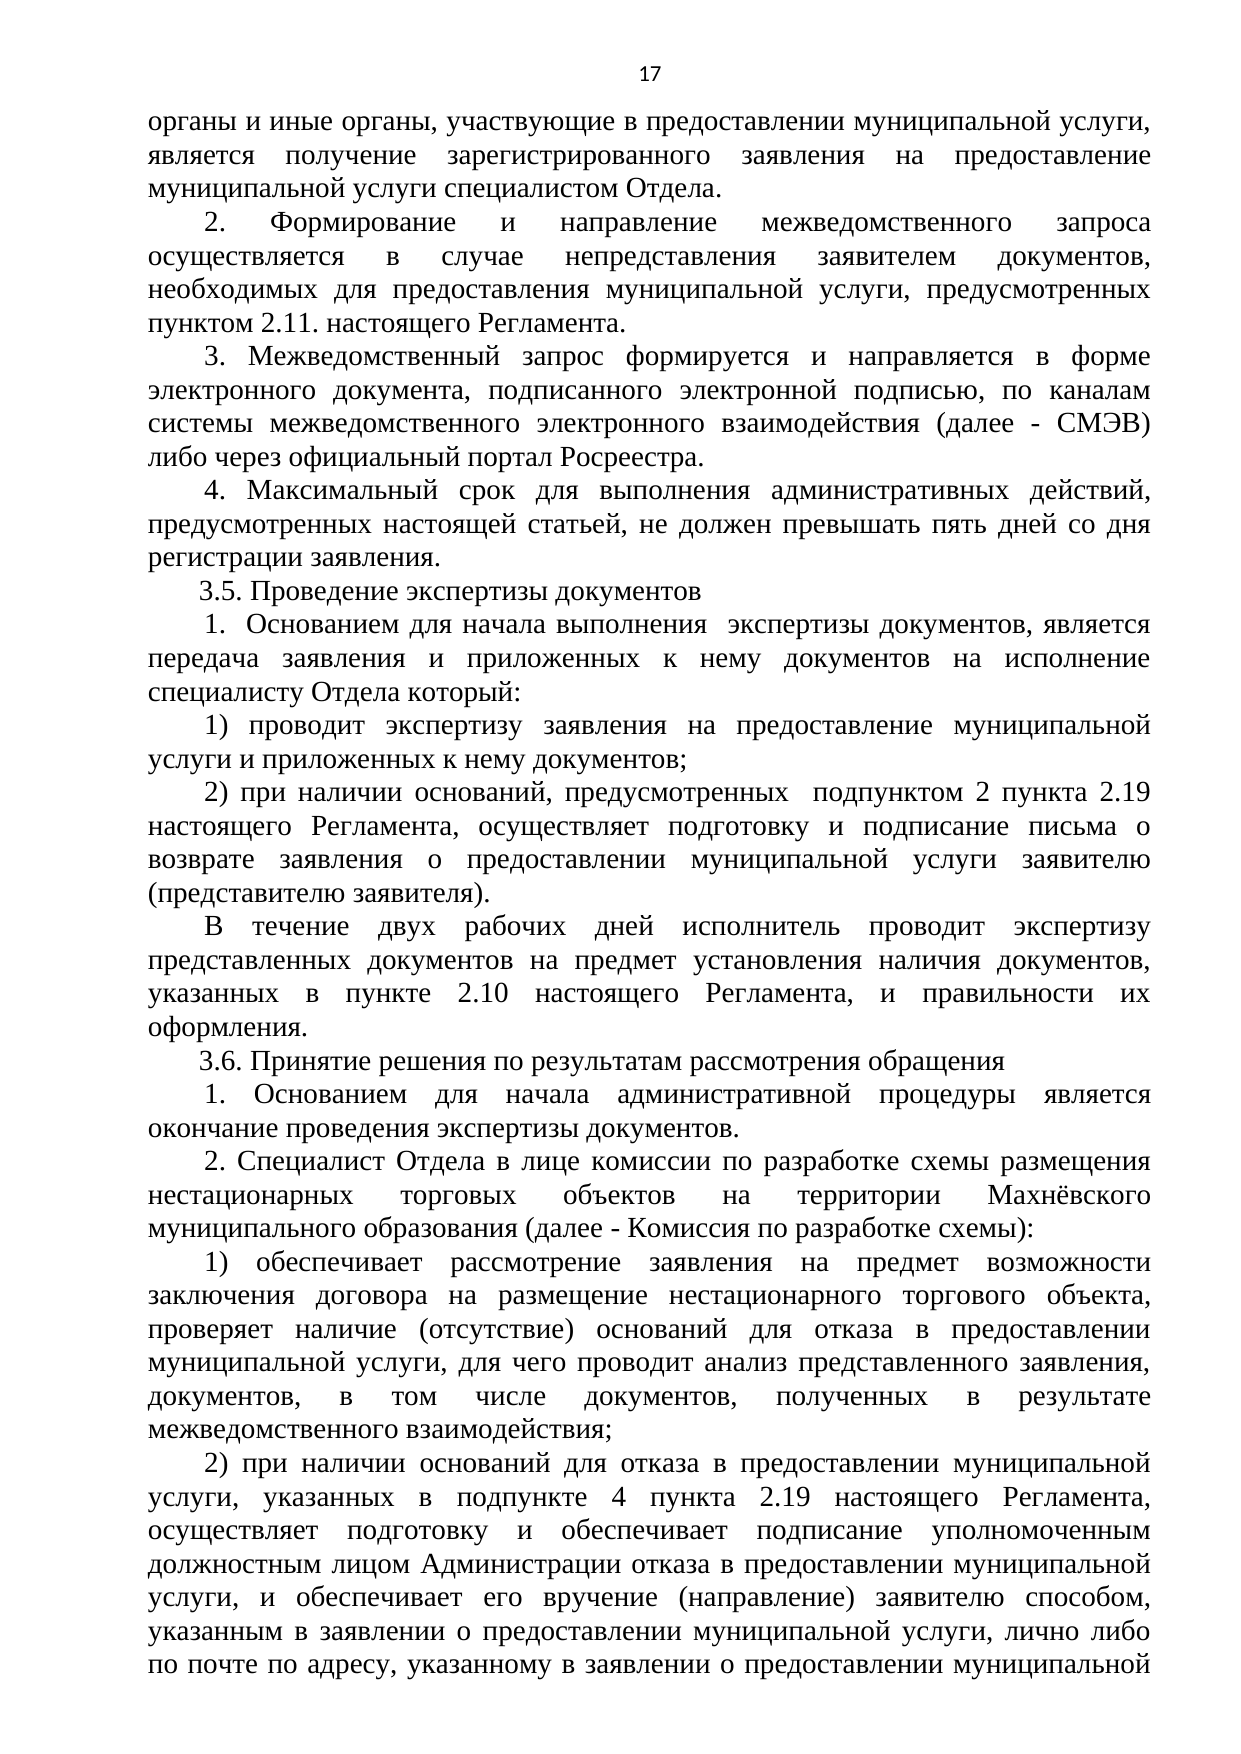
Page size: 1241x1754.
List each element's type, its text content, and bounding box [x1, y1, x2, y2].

text 3. Межведомственный запрос формируется и направляется в форме электронного документа, подписанного электронной подписью, по каналам системы межведомственного электронного взаимодействия (далее - СМЭВ) либо через официальный портал Росреестра. [148, 338, 1152, 472]
text 2. Специалист Отдела в лице комиссии по разработке схемы размещения нестационарных торговых объектов на территории Махнёвского муниципального образования (далее - Комиссия по разработке схемы): [148, 1143, 1152, 1244]
text 1) обеспечивает рассмотрение заявления на предмет возможности заключения договора на размещение нестационарного торгового объекта, проверяет наличие (отсутствие) оснований для отказа в предоставлении муниципальной услуги, для чего проводит анализ представленного заявления, документов, в том числе документов, полученных в результате межведомственного взаимодействия; [148, 1244, 1152, 1445]
text 4. Максимальный срок для выполнения административных действий, предусмотренных настоящей статьей, не должен превышать пять дней со дня регистрации заявления. [148, 472, 1152, 573]
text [148, 103, 1152, 204]
text 1. Основанием для начала административной процедуры является окончание проведения экспертизы документов. [148, 1076, 1152, 1143]
text 2) при наличии оснований, предусмотренных подпунктом 2 пункта 2.19 настоящего Регламента, осуществляет подготовку и подписание письма о возврате заявления о предоставлении муниципальной услуги заявителю (представителю заявителя). [148, 774, 1152, 908]
text 2. Формирование и направление межведомственного запроса осуществляется в случае непредставления заявителем документов, необходимых для предоставления муниципальной услуги, предусмотренных пунктом 2.11. настоящего Регламента. [148, 204, 1152, 338]
text 3.5. Проведение экспертизы документов [148, 573, 1152, 607]
text 1) проводит экспертизу заявления на предоставление муниципальной услуги и приложенных к нему документов; [148, 707, 1152, 774]
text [148, 1445, 1152, 1680]
text В течение двух рабочих дней исполнитель проводит экспертизу представленных документов на предмет установления наличия документов, указанных в пункте 2.10 настоящего Регламента, и правильности их оформления. [148, 908, 1152, 1043]
text 3.6. Принятие решения по результатам рассмотрения обращения [148, 1043, 1152, 1076]
text 1. Основанием для начала выполнения экспертизы документов, является передача заявления и приложенных к нему документов на исполнение специалисту Отдела который: [148, 607, 1152, 707]
